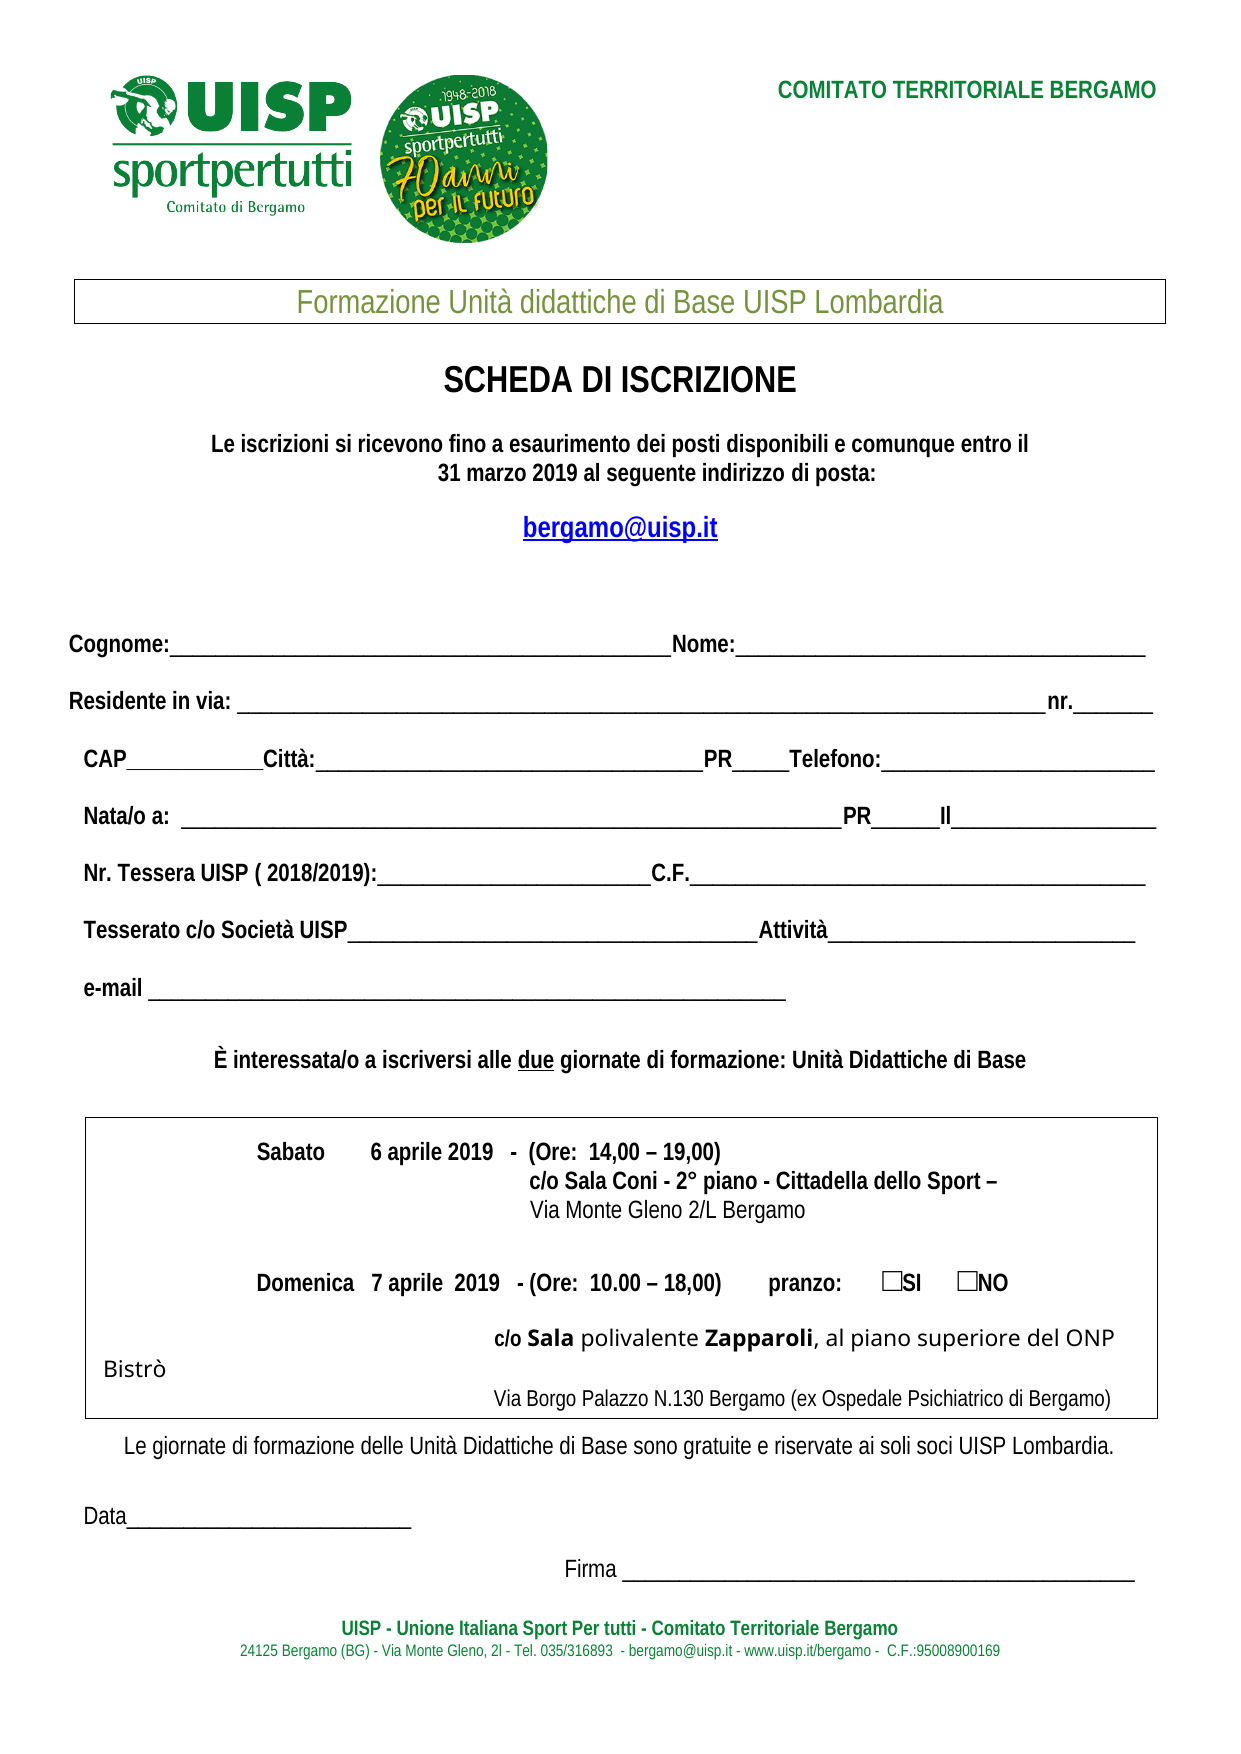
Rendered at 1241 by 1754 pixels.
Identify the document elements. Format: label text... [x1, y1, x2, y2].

text 31 marzo 2019 al seguente indirizzo di posta: [83, 457, 1157, 486]
text Nr. Tessera UISP ( 2018/2019):________________________C.F.________________________________________ [83, 858, 1157, 887]
text Domenica 7 aprile 2019 - (Ore: 10.00 – 18,00) pranzo: □SI □NO [86, 1257, 1157, 1298]
text c/o Sala polivalente Zapparoli, al piano superiore del ONP Bistrò [86, 1319, 1157, 1381]
text bergamo@uisp.it [83, 510, 1157, 543]
text Firma _____________________________________________ [83, 1554, 1157, 1582]
text Data_________________________ [83, 1501, 1157, 1530]
text Le giornate di formazione delle Unità Didattiche di Base sono gratuite e riservate ai soli soci UISP Lombardia. [83, 1431, 1157, 1460]
text c/o Sala Coni - 2° piano - Cittadella dello Sport – [86, 1163, 1157, 1192]
text Le iscrizioni si ricevono fino a esaurimento dei posti disponibili e comunque entro il [83, 429, 1157, 457]
picture [380, 75, 548, 243]
text Formazione Unità didattiche di Base UISP Lombardia [75, 280, 1165, 323]
text È interessata/o a iscriversi alle due giornate di formazione: Unità Didattiche di Base [83, 1045, 1157, 1073]
text Via Borgo Palazzo N.130 Bergamo (ex Ospedale Psichiatrico di Bergamo) [86, 1381, 1157, 1411]
text Via Monte Gleno 2/L Bergamo [86, 1192, 1157, 1223]
picture [84, 75, 379, 238]
text Nata/o a: __________________________________________________________PR______Il__________________ [83, 801, 1157, 829]
text Residente in via: _______________________________________________________________________nr._______ [68, 686, 1157, 715]
text Sabato 6 aprile 2019 - (Ore: 14,00 – 19,00) [86, 1134, 1157, 1163]
text e-mail ________________________________________________________ [83, 973, 1157, 1001]
text Tesserato c/o Società UISP____________________________________Attività___________________________ [83, 916, 1157, 944]
text CAP____________Città:__________________________________PR_____Telefono:________________________ [83, 744, 1157, 772]
text Cognome:____________________________________________Nome:____________________________________ [68, 605, 1157, 658]
text SCHEDA DI ISCRIZIONE [83, 357, 1157, 400]
